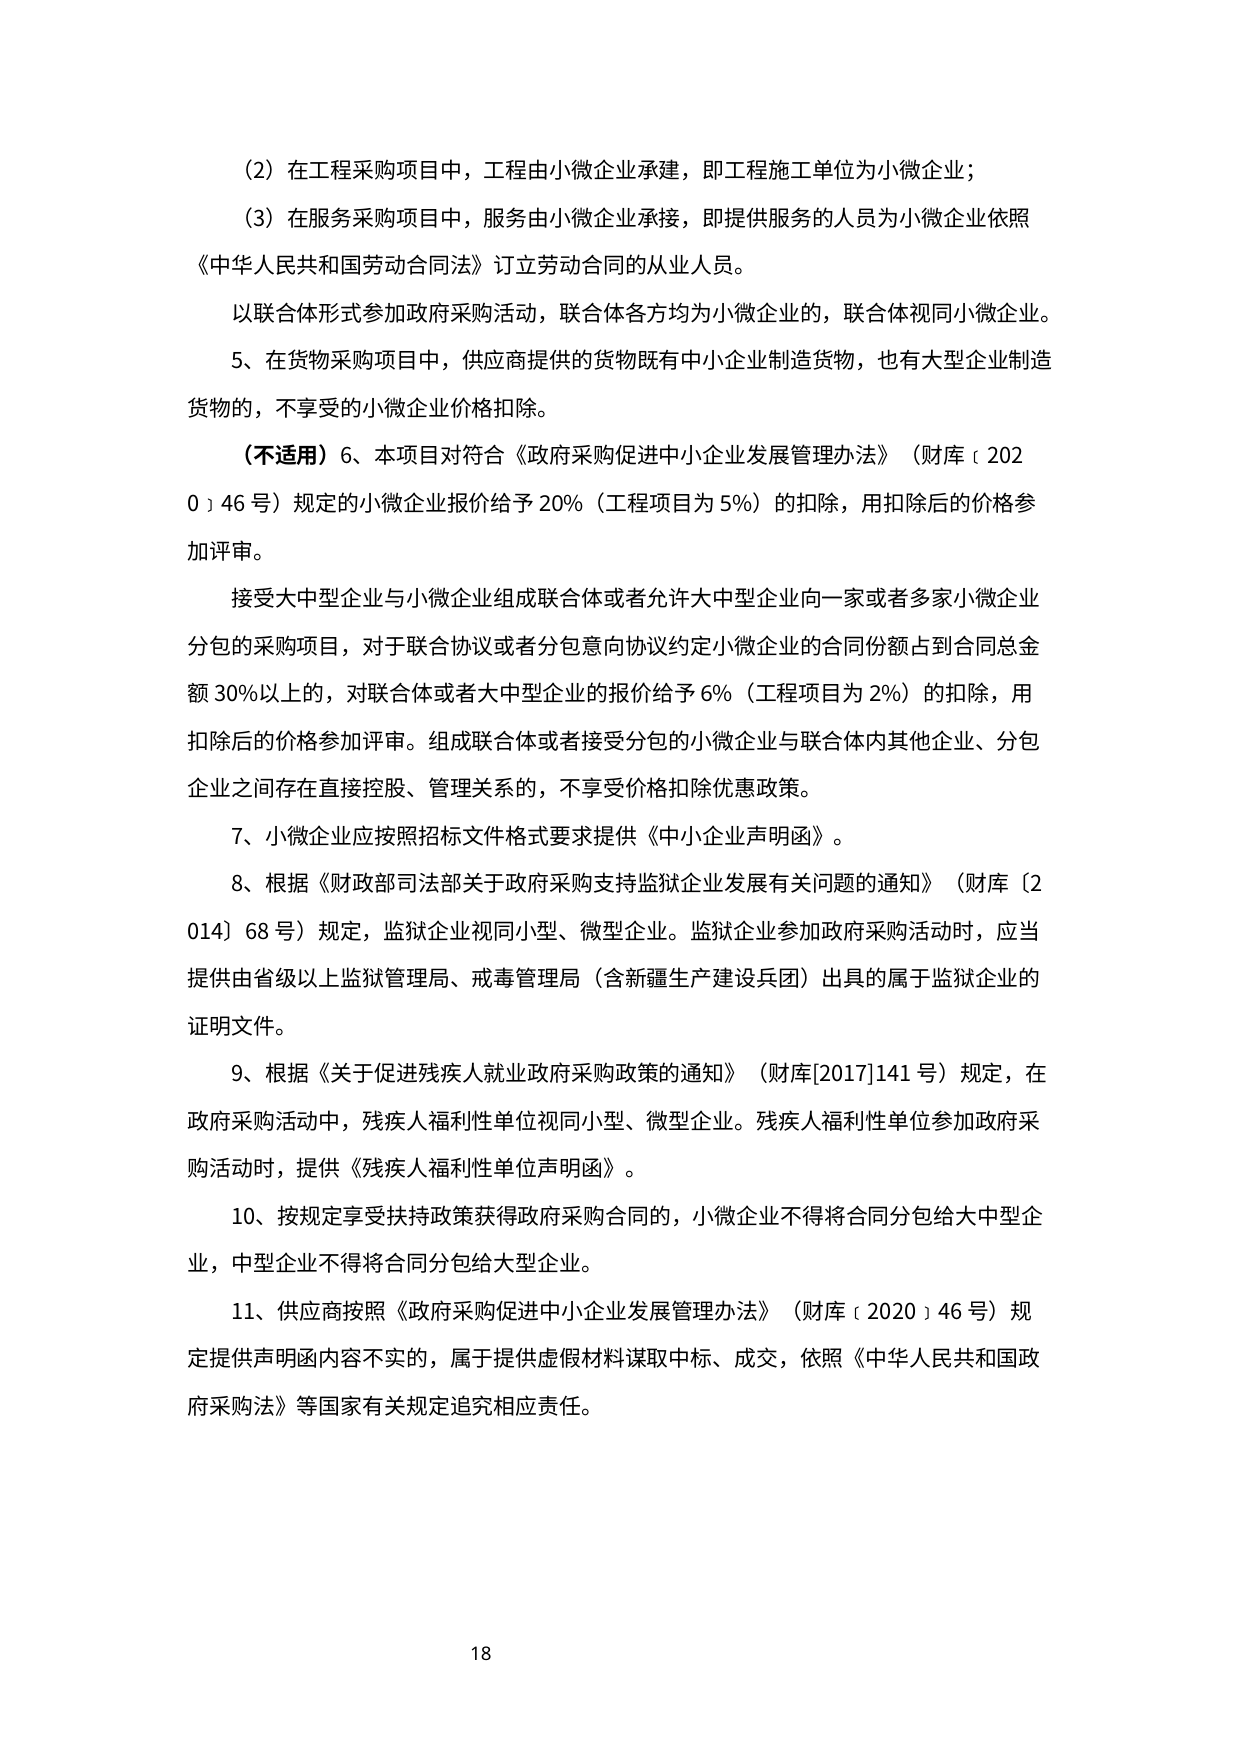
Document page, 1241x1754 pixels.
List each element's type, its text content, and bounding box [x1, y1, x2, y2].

text 以联合体形式参加政府采购活动，联合体各方均为小微企业的，联合体视同小微企业。 [187, 296, 1053, 328]
text （不适用）6、本项目对符合《政府采购促进中小企业发展管理办法》（财库﹝2020﹞46号）规定的小微企业报价给予20%（工程项目为5%）的扣除，用扣除后的价格参加评审。 [187, 438, 1053, 565]
text 9、根据《关于促进残疾人就业政府采购政策的通知》（财库[2017]141号）规定，在政府采购活动中，残疾人福利性单位视同小型、微型企业。残疾人福利性单位参加政府采购活动时，提供《残疾人福利性单位声明函》。 [187, 1056, 1053, 1183]
text 10、按规定享受扶持政策获得政府采购合同的，小微企业不得将合同分包给大中型企业，中型企业不得将合同分包给大型企业。 [187, 1199, 1053, 1278]
text 11、供应商按照《政府采购促进中小企业发展管理办法》（财库﹝2020﹞46号）规定提供声明函内容不实的，属于提供虚假材料谋取中标、成交，依照《中华人民共和国政府采购法》等国家有关规定追究相应责任。 [187, 1294, 1053, 1420]
text （3）在服务采购项目中，服务由小微企业承接，即提供服务的人员为小微企业依照《中华人民共和国劳动合同法》订立劳动合同的从业人员。 [187, 201, 1053, 280]
text （2）在工程采购项目中，工程由小微企业承建，即工程施工单位为小微企业； [187, 153, 1053, 185]
text 7、小微企业应按照招标文件格式要求提供《中小企业声明函》。 [187, 819, 1053, 850]
text 接受大中型企业与小微企业组成联合体或者允许大中型企业向一家或者多家小微企业分包的采购项目，对于联合协议或者分包意向协议约定小微企业的合同份额占到合同总金额 30%以上的，对联合体或者大中型企业的报价给予6%（工程项目为 2%）的扣除，用扣除后的价格参加评审。组成联合体或者接受分包的小微企业与联合体内其他企业、分包企业之间存在直接控股、管理关系的，不享受价格扣除优惠政策。 [187, 581, 1053, 803]
text 5、在货物采购项目中，供应商提供的货物既有中小企业制造货物，也有大型企业制造货物的，不享受的小微企业价格扣除。 [187, 343, 1053, 423]
text 8、根据《财政部司法部关于政府采购支持监狱企业发展有关问题的通知》（财库〔2014〕68号）规定，监狱企业视同小型、微型企业。监狱企业参加政府采购活动时，应当提供由省级以上监狱管理局、戒毒管理局（含新疆生产建设兵团）出具的属于监狱企业的证明文件。 [187, 866, 1053, 1040]
